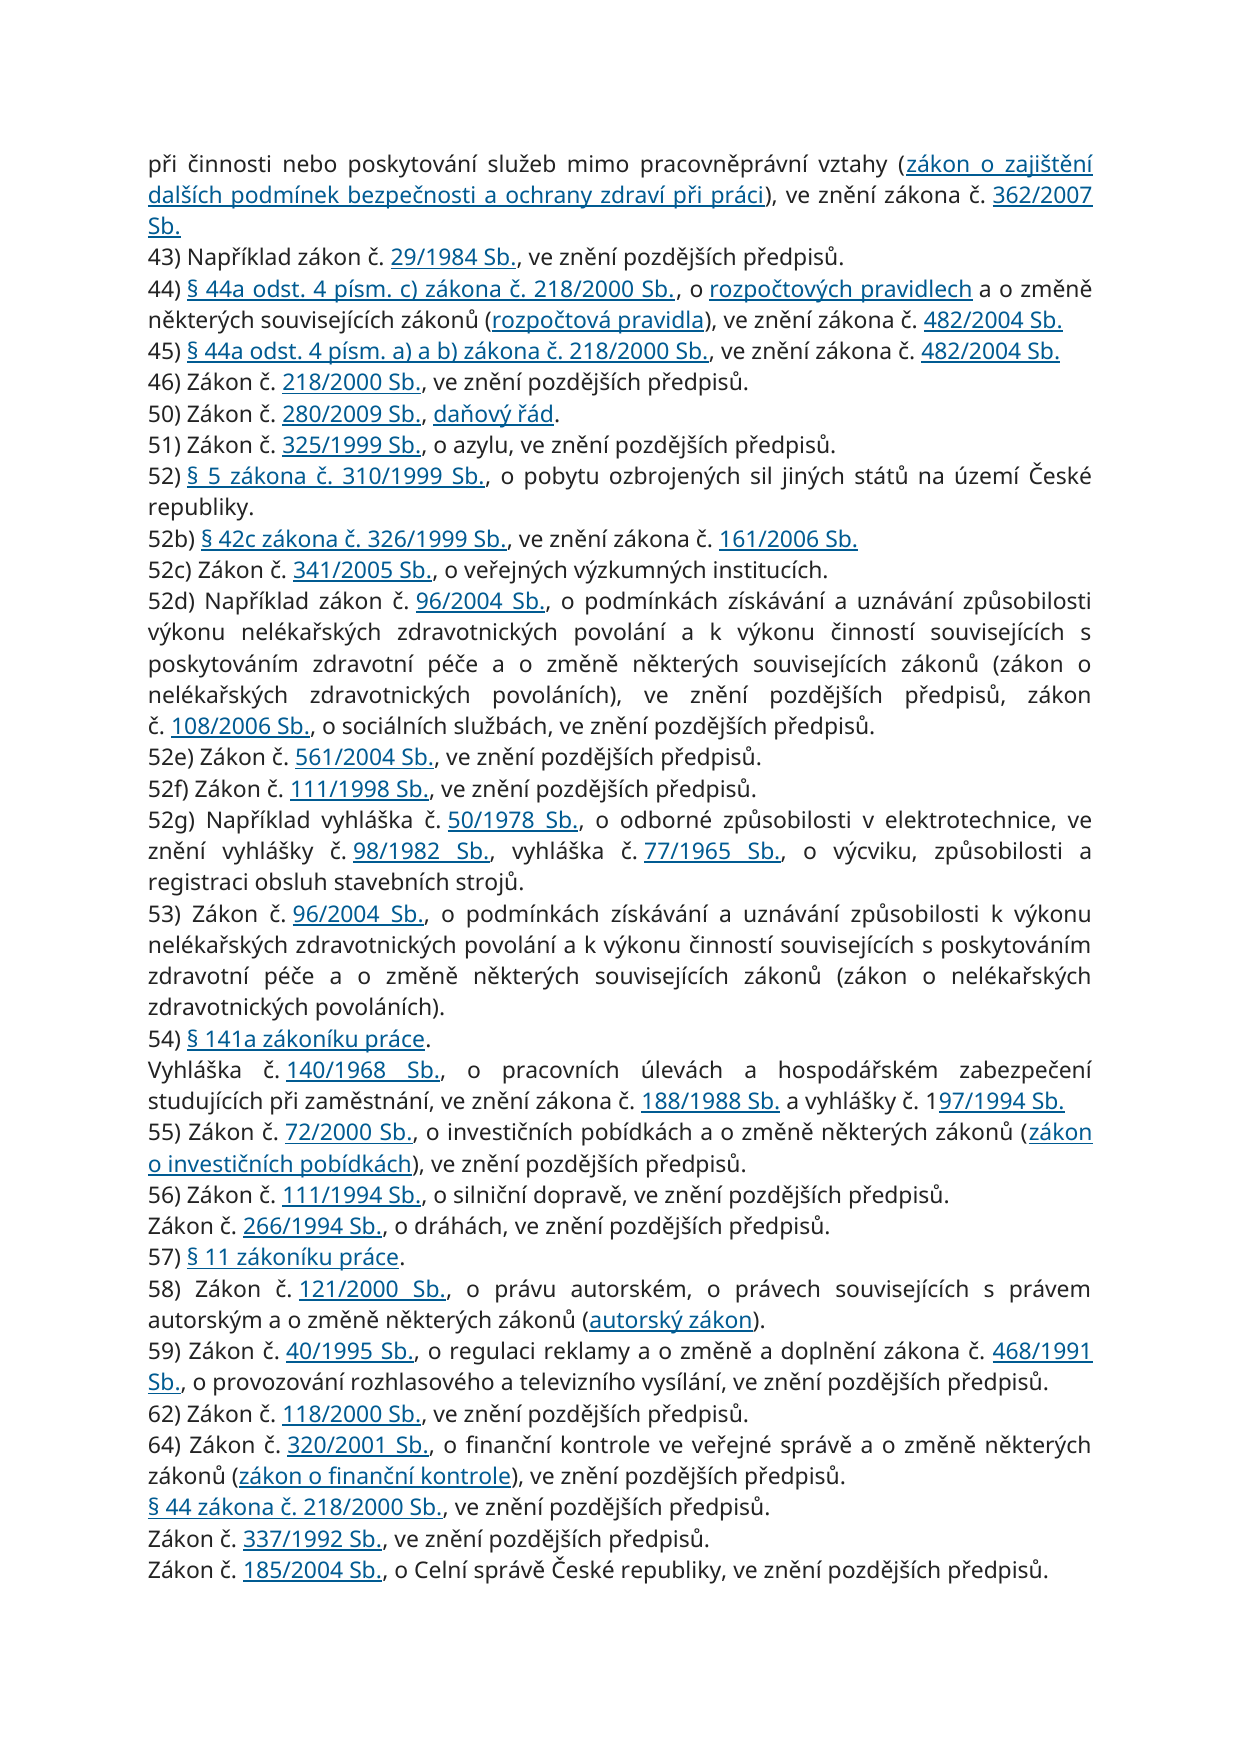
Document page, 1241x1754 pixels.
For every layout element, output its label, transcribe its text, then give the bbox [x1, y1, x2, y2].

text Vyhláška č. 140/1968 Sb., o pracovních úlevách a hospodářském zabezpečení studujících při zaměstnání, ve znění zákona č. 188/1988 Sb. a vyhlášky č. 197/1994 Sb. [148, 1054, 1093, 1116]
text 52b) § 42c zákona č. 326/1999 Sb., ve znění zákona č. 161/2006 Sb. [148, 523, 1093, 554]
text 55) Zákon č. 72/2000 Sb., o investičních pobídkách a o změně některých zákonů (zákon o investičních pobídkách), ve znění pozdějších předpisů. [148, 1116, 1093, 1179]
text 52c) Zákon č. 341/2005 Sb., o veřejných výzkumných institucích. [148, 554, 1093, 585]
text 59) Zákon č. 40/1995 Sb., o regulaci reklamy a o změně a doplnění zákona č. 468/1991 Sb., o provozování rozhlasového a televizního vysílání, ve znění pozdějších předpisů. [148, 1335, 1093, 1398]
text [148, 148, 1093, 241]
text 46) Zákon č. 218/2000 Sb., ve znění pozdějších předpisů. [148, 366, 1093, 398]
text 58) Zákon č. 121/2000 Sb., o právu autorském, o právech souvisejících s právem autorským a o změně některých zákonů (autorský zákon). [148, 1273, 1093, 1335]
text 52f) Zákon č. 111/1998 Sb., ve znění pozdějších předpisů. [148, 773, 1093, 804]
text 62) Zákon č. 118/2000 Sb., ve znění pozdějších předpisů. [148, 1398, 1093, 1429]
text 56) Zákon č. 111/1994 Sb., o silniční dopravě, ve znění pozdějších předpisů. [148, 1179, 1093, 1210]
text 45) § 44a odst. 4 písm. a) a b) zákona č. 218/2000 Sb., ve znění zákona č. 482/2004 Sb. [148, 335, 1093, 366]
text 52g) Například vyhláška č. 50/1978 Sb., o odborné způsobilosti v elektrotechnice, ve znění vyhlášky č. 98/1982 Sb., vyhláška č. 77/1965 Sb., o výcviku, způsobilosti a registraci obsluh stavebních strojů. [148, 804, 1093, 898]
text 52) § 5 zákona č. 310/1999 Sb., o pobytu ozbrojených sil jiných států na území České republiky. [148, 460, 1093, 523]
text Zákon č. 266/1994 Sb., o dráhách, ve znění pozdějších předpisů. [148, 1210, 1093, 1241]
text 43) Například zákon č. 29/1984 Sb., ve znění pozdějších předpisů. [148, 241, 1093, 273]
text 51) Zákon č. 325/1999 Sb., o azylu, ve znění pozdějších předpisů. [148, 429, 1093, 460]
text 52e) Zákon č. 561/2004 Sb., ve znění pozdějších předpisů. [148, 741, 1093, 773]
text 50) Zákon č. 280/2009 Sb., daňový řád. [148, 398, 1093, 429]
text Zákon č. 185/2004 Sb., o Celní správě České republiky, ve znění pozdějších předpisů. [148, 1554, 1093, 1585]
text Zákon č. 337/1992 Sb., ve znění pozdějších předpisů. [148, 1523, 1093, 1554]
text 53) Zákon č. 96/2004 Sb., o podmínkách získávání a uznávání způsobilosti k výkonu nelékařských zdravotnických povolání a k výkonu činností souvisejících s poskytováním zdravotní péče a o změně některých souvisejících zákonů (zákon o nelékařských zdravotnických povoláních). [148, 898, 1093, 1023]
text 57) § 11 zákoníku práce. [148, 1241, 1093, 1273]
text 54) § 141a zákoníku práce. [148, 1023, 1093, 1054]
text 52d) Například zákon č. 96/2004 Sb., o podmínkách získávání a uznávání způsobilosti výkonu nelékařských zdravotnických povolání a k výkonu činností souvisejících s poskytováním zdravotní péče a o změně některých souvisejících zákonů (zákon o nelékařských zdravotnických povoláních), ve znění pozdějších předpisů, zákon č. 108/2006 Sb., o sociálních službách, ve znění pozdějších předpisů. [148, 585, 1093, 741]
text 64) Zákon č. 320/2001 Sb., o finanční kontrole ve veřejné správě a o změně některých zákonů (zákon o finanční kontrole), ve znění pozdějších předpisů. [148, 1429, 1093, 1491]
text 44) § 44a odst. 4 písm. c) zákona č. 218/2000 Sb., o rozpočtových pravidlech a o změně některých souvisejících zákonů (rozpočtová pravidla), ve znění zákona č. 482/2004 Sb. [148, 273, 1093, 335]
text § 44 zákona č. 218/2000 Sb., ve znění pozdějších předpisů. [148, 1491, 1093, 1523]
